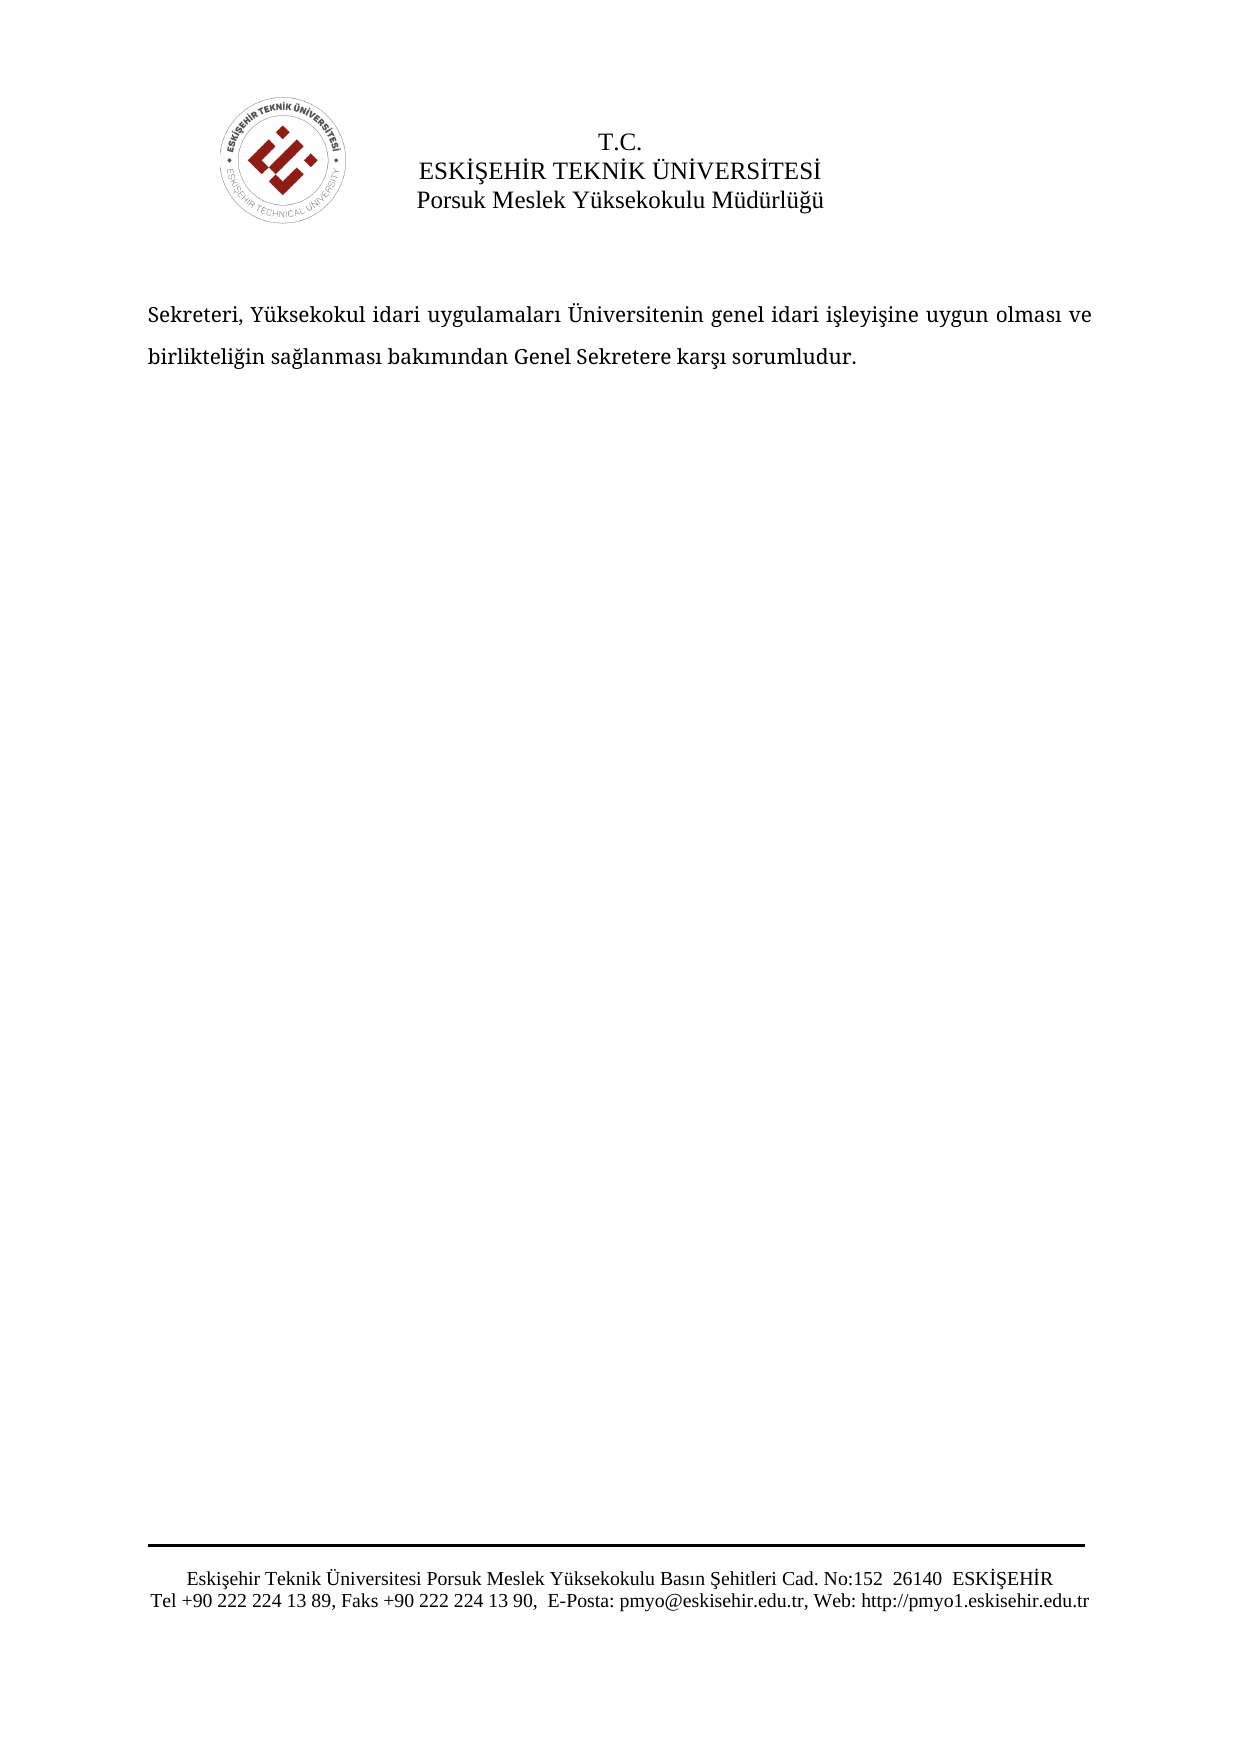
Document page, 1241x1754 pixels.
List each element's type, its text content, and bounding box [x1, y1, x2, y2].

picture [220, 97, 347, 224]
